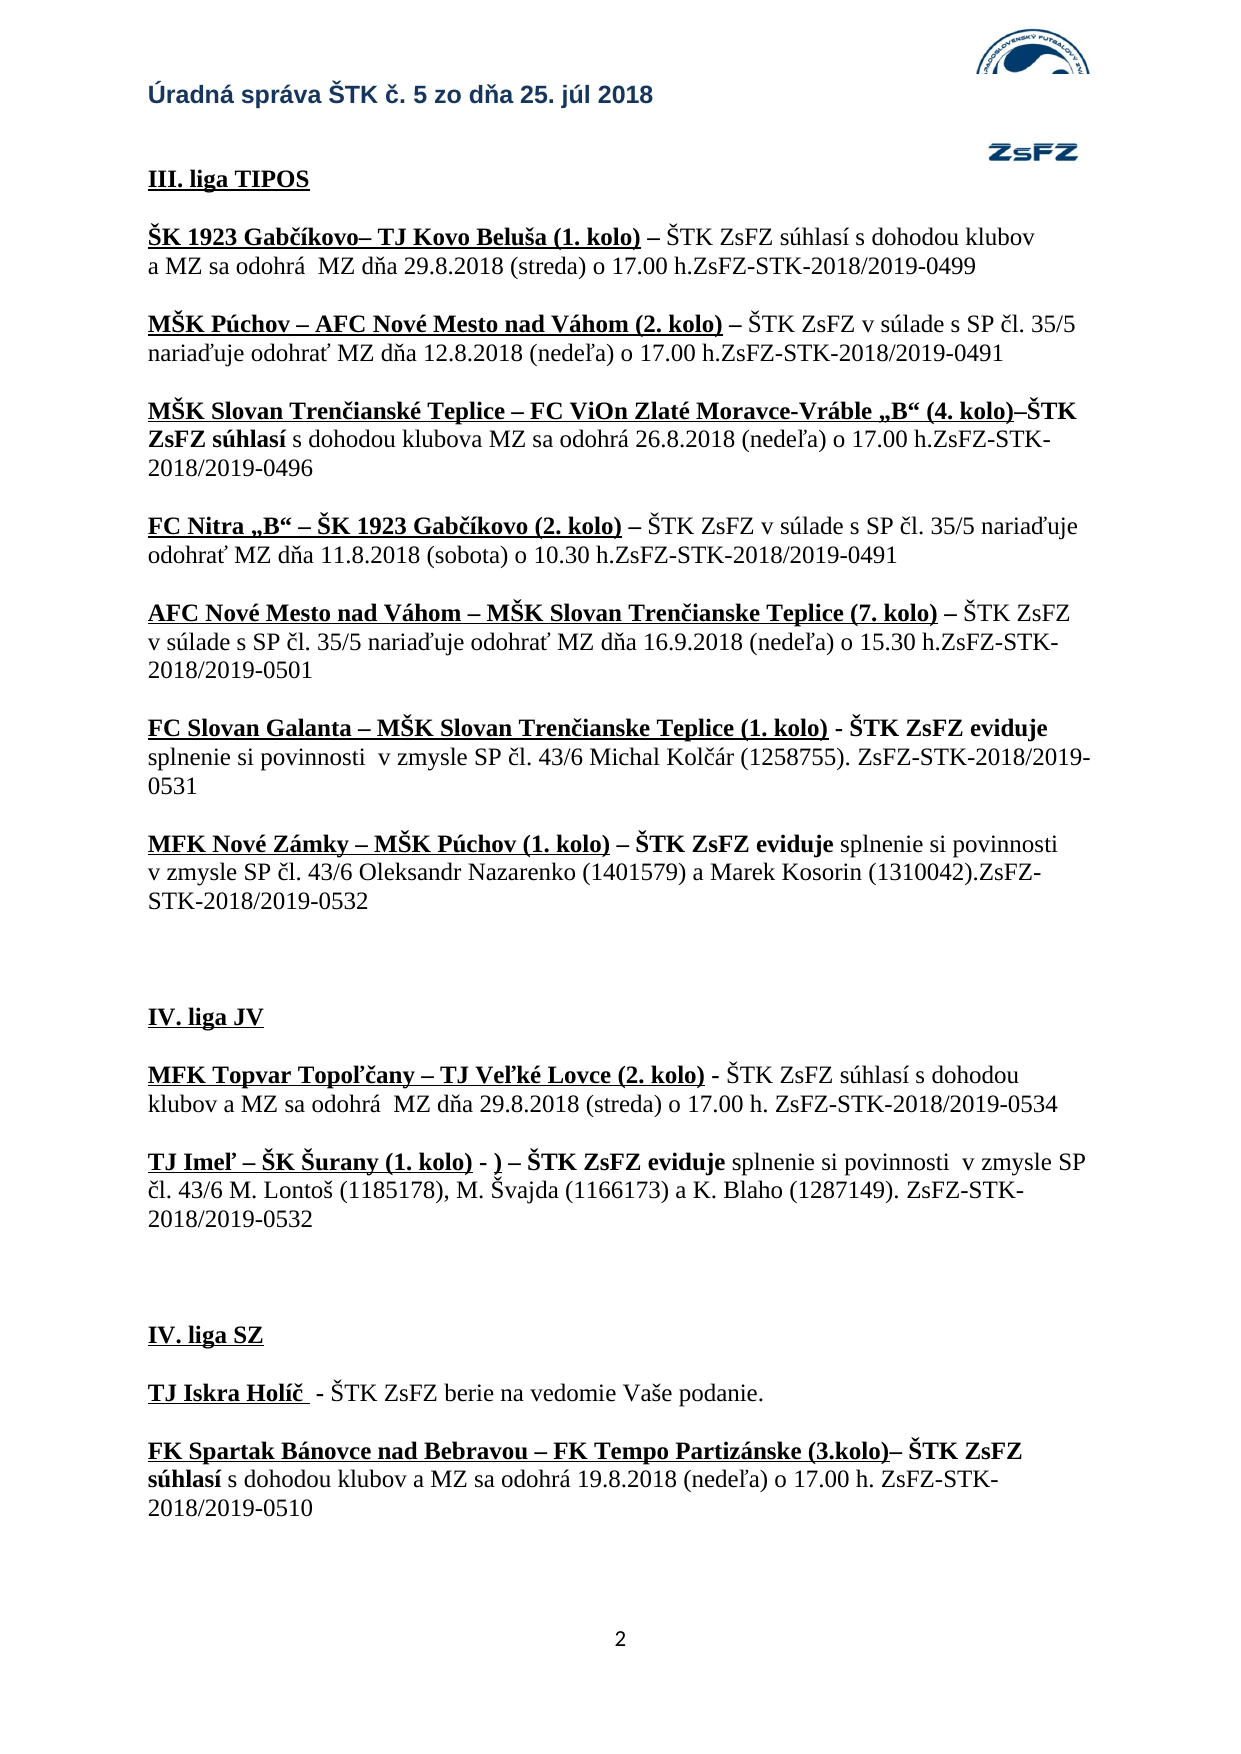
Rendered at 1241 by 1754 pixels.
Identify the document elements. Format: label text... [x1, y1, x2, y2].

text MŠK Slovan Trenčianské Teplice – FC ViOn Zlaté Moravce-Vráble „B“ (4. kolo)–ŠTK ZsFZ súhlasí s dohodou klubova MZ sa odohrá 26.8.2018 (nedeľa) o 17.00 h.ZsFZ-STK-2018/2019-0496 [148, 396, 1093, 482]
picture [973, 137, 1093, 164]
text AFC Nové Mesto nad Váhom – MŠK Slovan Trenčianske Teplice (7. kolo) – ŠTK ZsFZ v súlade s SP čl. 35/5 nariaďuje odohrať MZ dňa 16.9.2018 (nedeľa) o 15.30 h.ZsFZ-STK-2018/2019-0501 [148, 598, 1093, 684]
text FK Spartak Bánovce nad Bebravou – FK Tempo Partizánske (3.kolo)– ŠTK ZsFZ súhlasí s dohodou klubov a MZ sa odohrá 19.8.2018 (nedeľa) o 17.00 h. ZsFZ-STK-2018/2019-0510 [148, 1436, 1093, 1522]
text TJ Imeľ – ŠK Šurany (1. kolo) - ) – ŠTK ZsFZ eviduje splnenie si povinnosti v zmysle SP čl. 43/6 M. Lontoš (1185178), M. Švajda (1166173) a K. Blaho (1287149). ZsFZ-STK-2018/2019-0532 [148, 1147, 1093, 1233]
text MFK Topvar Topoľčany – TJ Veľké Lovce (2. kolo) - ŠTK ZsFZ súhlasí s dohodou klubov a MZ sa odohrá MZ dňa 29.8.2018 (streda) o 17.00 h. ZsFZ-STK-2018/2019-0534 [148, 1060, 1093, 1117]
text FC Slovan Galanta – MŠK Slovan Trenčianske Teplice (1. kolo) - ŠTK ZsFZ eviduje splnenie si povinnosti v zmysle SP čl. 43/6 Michal Kolčár (1258755). ZsFZ-STK-2018/2019-0531 [148, 713, 1093, 799]
picture [973, 27, 1093, 74]
text MFK Nové Zámky – MŠK Púchov (1. kolo) – ŠTK ZsFZ eviduje splnenie si povinnosti v zmysle SP čl. 43/6 Oleksandr Nazarenko (1401579) a Marek Kosorin (1310042).ZsFZ-STK-2018/2019-0532 [148, 829, 1093, 915]
text IV. liga SZ [148, 1320, 1093, 1349]
text FC Nitra „B“ – ŠK 1923 Gabčíkovo (2. kolo) – ŠTK ZsFZ v súlade s SP čl. 35/5 nariaďuje odohrať MZ dňa 11.8.2018 (sobota) o 10.30 h.ZsFZ-STK-2018/2019-0491 [148, 511, 1093, 569]
text ŠK 1923 Gabčíkovo– TJ Kovo Beluša (1. kolo) – ŠTK ZsFZ súhlasí s dohodou klubov a MZ sa odohrá MZ dňa 29.8.2018 (streda) o 17.00 h.ZsFZ-STK-2018/2019-0499 [148, 222, 1093, 280]
text TJ Iskra Holíč - ŠTK ZsFZ berie na vedomie Vaše podanie. [148, 1378, 1093, 1407]
text IV. liga JV [148, 1002, 1093, 1031]
text MŠK Púchov – AFC Nové Mesto nad Váhom (2. kolo) – ŠTK ZsFZ v súlade s SP čl. 35/5 nariaďuje odohrať MZ dňa 12.8.2018 (nedeľa) o 17.00 h.ZsFZ-STK-2018/2019-0491 [148, 309, 1093, 367]
text III. liga TIPOS [148, 164, 1093, 193]
